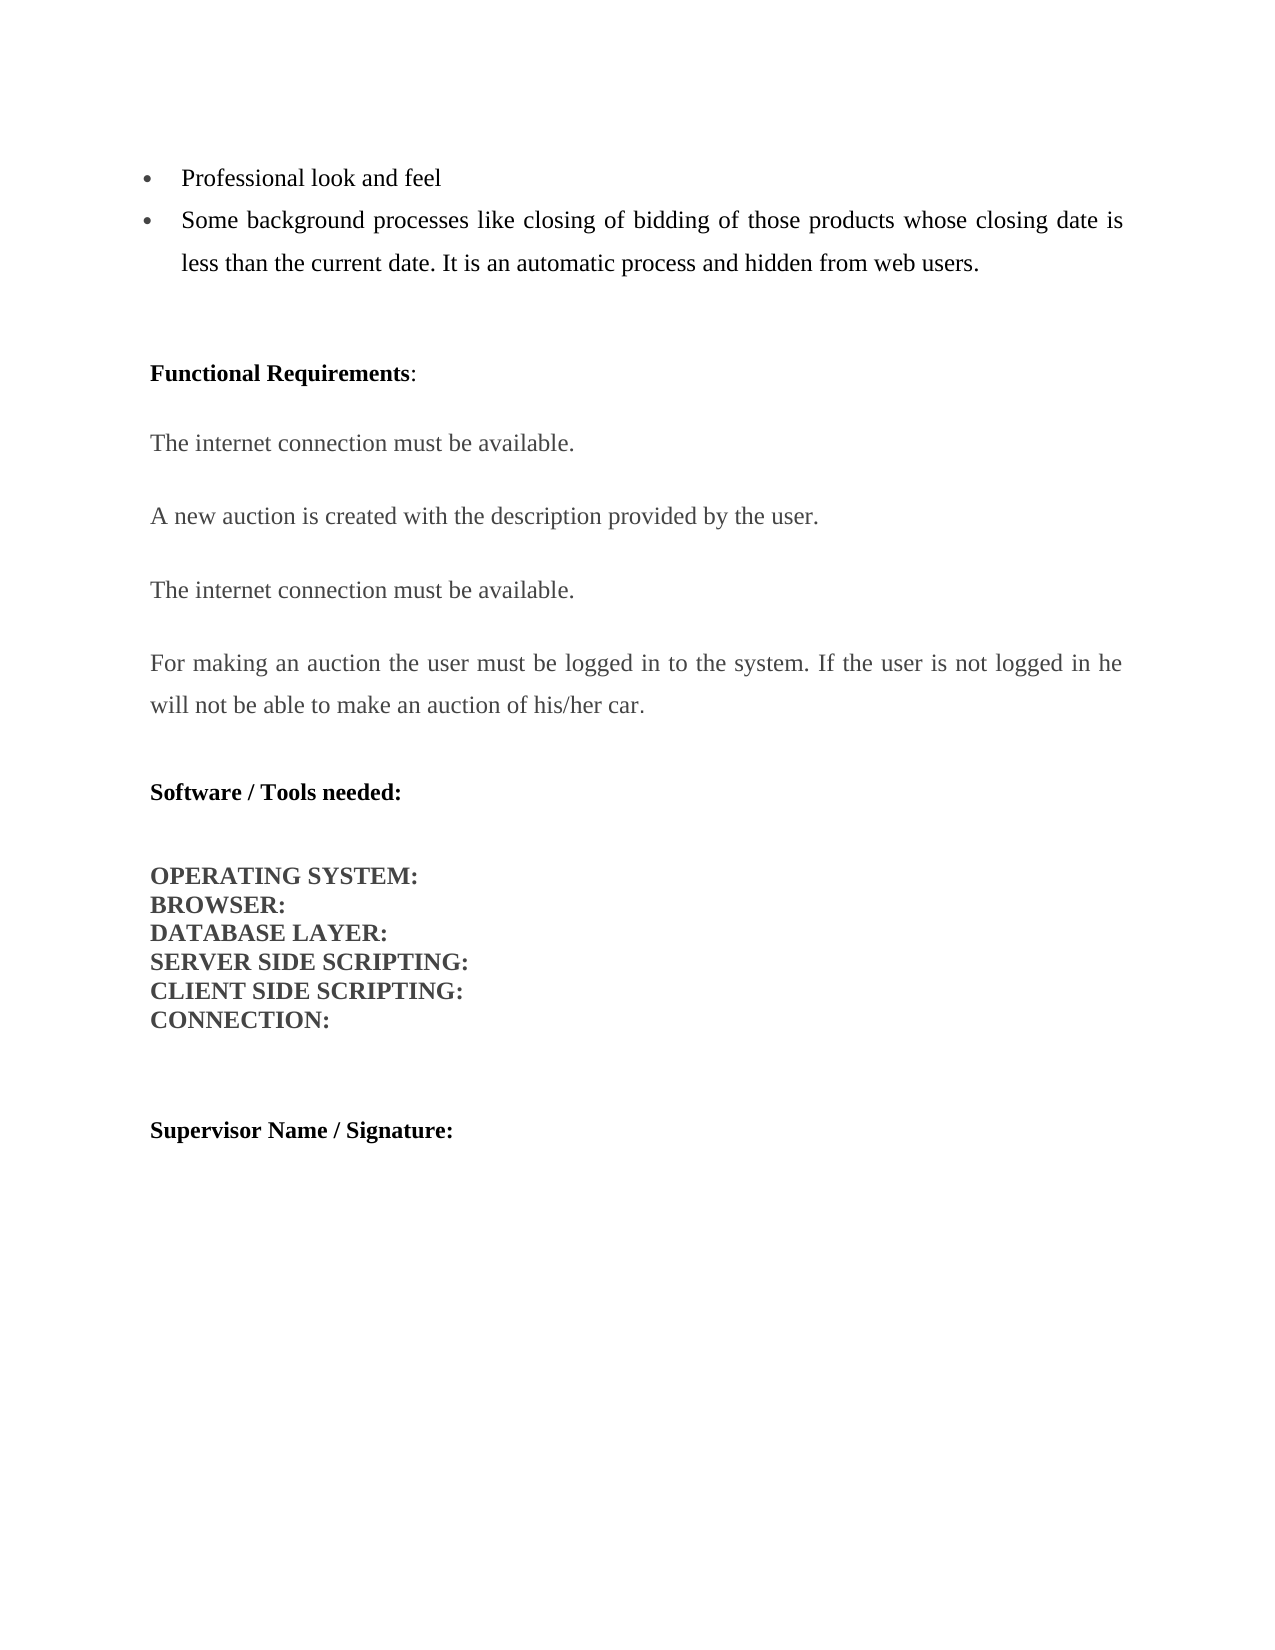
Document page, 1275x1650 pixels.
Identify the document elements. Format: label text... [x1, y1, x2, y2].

text OPERATING SYSTEM: BROWSER: DATABASE LAYER: SERVER SIDE SCRIPTING: CLIENT SIDE SCRIPTING: CONNECTION: [150, 861, 1125, 1033]
text Software / Tools needed: [150, 778, 1125, 806]
list Some background processes like closing of bidding of those products whose closing date is less than the current date. It is an automatic process and hidden from web users. [144, 192, 1125, 277]
text For making an auction the user must be logged in to the system. If the user is not logged in he will not be able to make an auction of his/her car. [150, 635, 1125, 719]
list Professional look and feel [144, 150, 1125, 192]
text A new auction is created with the description provided by the user. [150, 488, 1125, 530]
text The internet connection must be available. [150, 414, 1125, 457]
text Supervisor Name / Signature: [150, 1116, 1125, 1144]
text The internet connection must be available. [150, 561, 1125, 604]
text Functional Requirements: [150, 359, 1125, 387]
